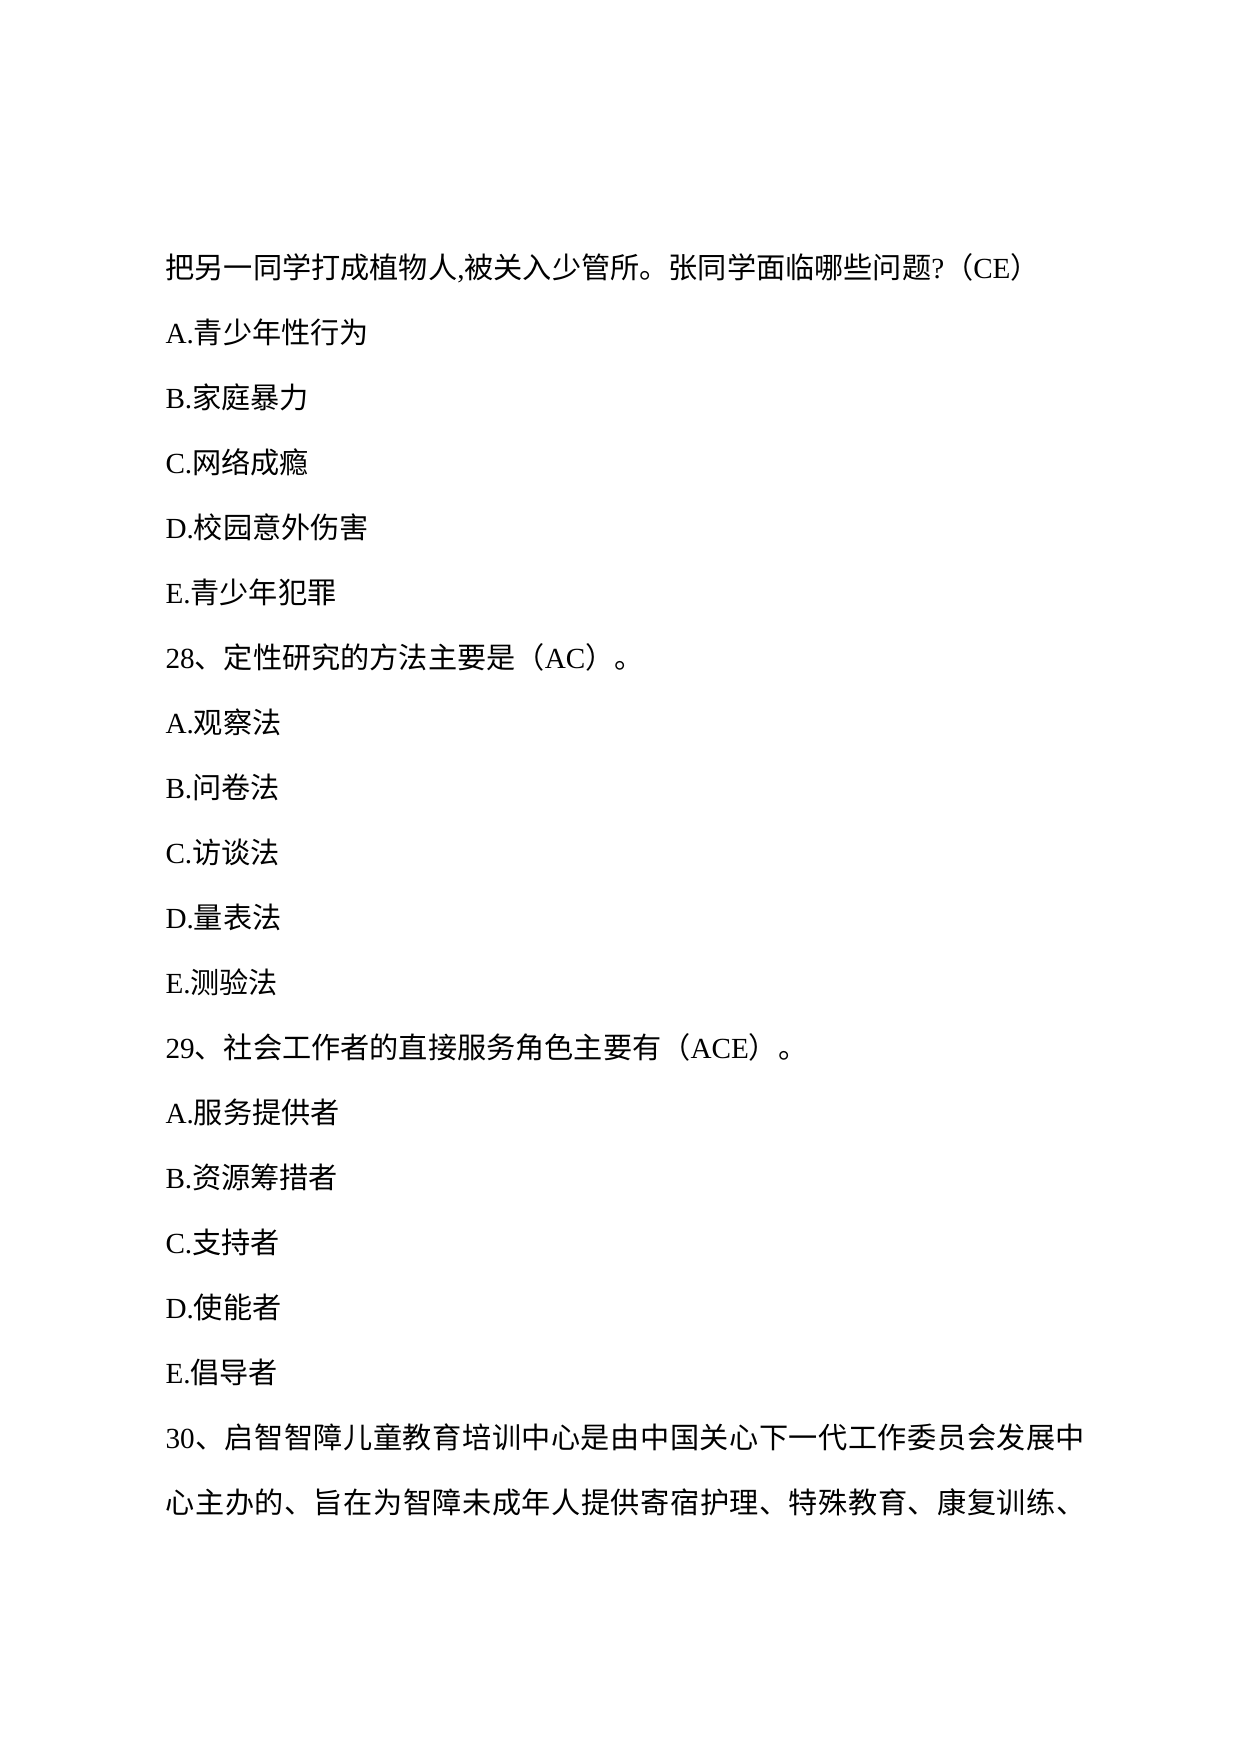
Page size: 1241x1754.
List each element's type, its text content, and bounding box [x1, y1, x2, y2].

text C.网络成瘾 [165, 428, 1087, 493]
text E.测验法 [165, 948, 1087, 1013]
text A.观察法 [165, 688, 1087, 753]
text B.问卷法 [165, 753, 1087, 818]
text B.家庭暴力 [165, 363, 1087, 428]
text C.支持者 [165, 1208, 1087, 1273]
text D.量表法 [165, 883, 1087, 948]
text A.青少年性行为 [165, 298, 1087, 363]
text D.校园意外伤害 [165, 493, 1087, 558]
text 28、定性研究的方法主要是（AC）。 [165, 623, 1087, 688]
text E.倡导者 [165, 1338, 1087, 1403]
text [165, 1403, 1087, 1533]
text C.访谈法 [165, 818, 1087, 883]
text 29、社会工作者的直接服务角色主要有（ACE）。 [165, 1013, 1087, 1078]
text A.服务提供者 [165, 1078, 1087, 1143]
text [165, 233, 1087, 298]
text B.资源筹措者 [165, 1143, 1087, 1208]
text E.青少年犯罪 [165, 558, 1087, 623]
text D.使能者 [165, 1273, 1087, 1338]
